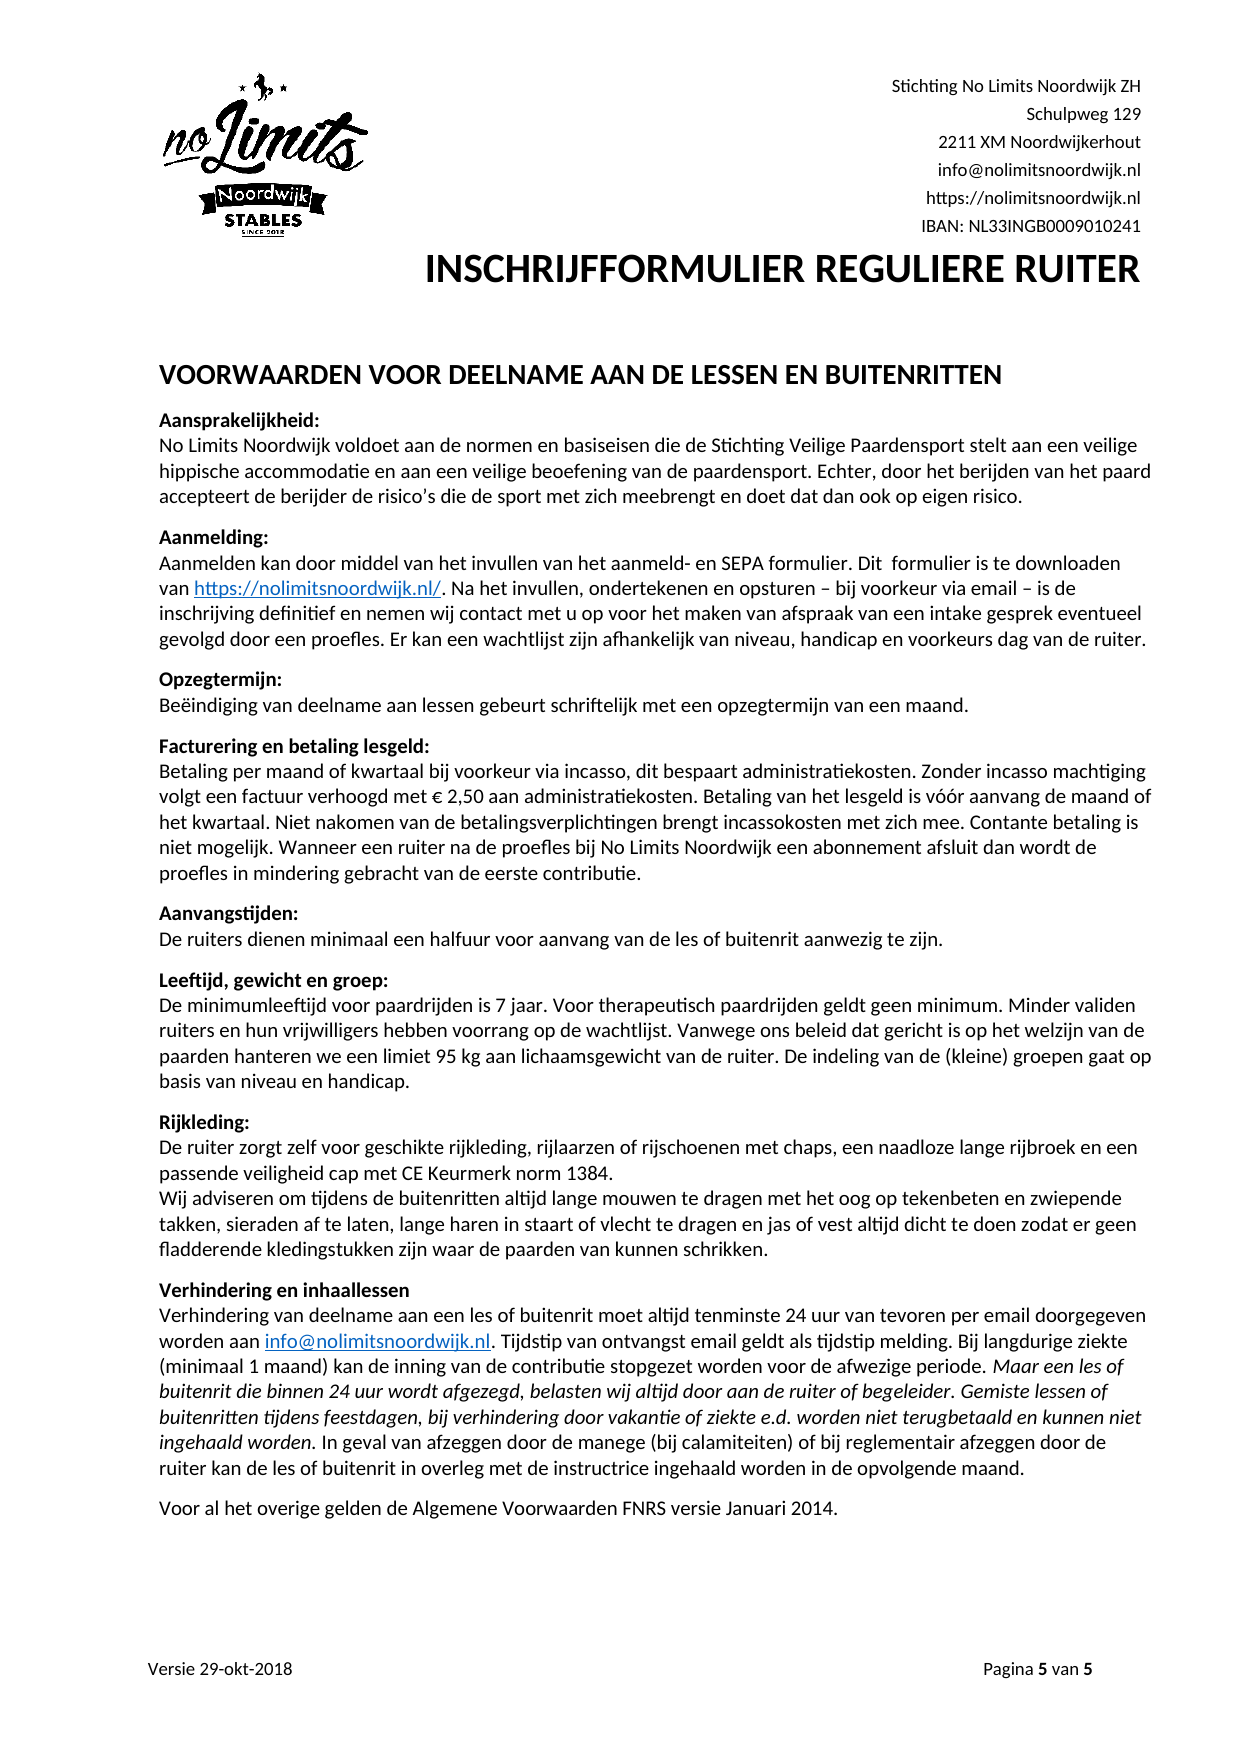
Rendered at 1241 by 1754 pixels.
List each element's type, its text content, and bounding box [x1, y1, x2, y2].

table_cell Aanvangstijden: De ruiters dienen minimaal een halfuur voor aanvang van de les of buitenrit aanwezig te zijn. [148, 901, 1166, 967]
table_cell Facturering en betaling lesgeld: Betaling per maand of kwartaal bij voorkeur via incasso, dit bespaart administratiekosten. Zonder incasso machtiging volgt een factuur verhoogd met € 2,50 aan administratiekosten. Betaling van het lesgeld is vóór aanvang de maand of het kwartaal. Niet nakomen van de betalingsverplichtingen brengt incassokosten met zich mee. Contante betaling is niet mogelijk. Wanneer een ruiter na de proefles bij No Limits Noordwijk een abonnement afsluit dan wordt de proefles in mindering gebracht van de eerste contributie. [148, 733, 1166, 901]
table_cell Aansprakelijkheid: No Limits Noordwijk voldoet aan de normen en basiseisen die de Stichting Veilige Paardensport stelt aan een veilige hippische accommodatie en aan een veilige beoefening van de paardensport. Echter, door het berijden van het paard accepteert de berijder de risico’s die de sport met zich meebrengt en doet dat dan ook op eigen risico. [148, 407, 1166, 524]
table_header VOORWAARDEN VOOR DEELNAME AAN DE LESSEN EN BUITENRITTEN [148, 321, 1166, 407]
table_cell Voor al het overige gelden de Algemene Voorwaarden FNRS versie Januari 2014. [148, 1496, 1166, 1521]
table_cell Rijkleding: De ruiter zorgt zelf voor geschikte rijkleding, rijlaarzen of rijschoenen met chaps, een naadloze lange rijbroek en een passende veiligheid cap met CE Keurmerk norm 1384. Wij adviseren om tijdens de buitenritten altijd lange mouwen te dragen met het oog op tekenbeten en zwiepende takken, sieraden af te laten, lange haren in staart of vlecht te dragen en jas of vest altijd dicht te doen zodat er geen fladderende kledingstukken zijn waar de paarden van kunnen schrikken. [148, 1109, 1166, 1277]
picture [144, 37, 379, 277]
table_cell Verhindering en inhaallessen Verhindering van deelname aan een les of buitenrit moet altijd tenminste 24 uur van tevoren per email doorgegeven worden aan info@nolimitsnoordwijk.nl. Tijdstip van ontvangst email geldt als tijdstip melding. Bij langdurige ziekte (minimaal 1 maand) kan de inning van de contributie stopgezet worden voor de afwezige periode. Maar een les of buitenrit die binnen 24 uur wordt afgezegd, belasten wij altijd door aan de ruiter of begeleider. Gemiste lessen of buitenritten tijdens feestdagen, bij verhindering door vakantie of ziekte e.d. worden niet terugbetaald en kunnen niet ingehaald worden. In geval van afzeggen door de manege (bij calamiteiten) of bij reglementair afzeggen door de ruiter kan de les of buitenrit in overleg met de instructrice ingehaald worden in de opvolgende maand. [148, 1277, 1166, 1496]
table_cell Opzegtermijn: Beëindiging van deelname aan lessen gebeurt schriftelijk met een opzegtermijn van een maand. [148, 667, 1166, 733]
table_cell Aanmelding: Aanmelden kan door middel van het invullen van het aanmeld- en SEPA formulier. Dit formulier is te downloaden van https://nolimitsnoordwijk.nl/. Na het invullen, ondertekenen en opsturen – bij voorkeur via email – is de inschrijving definitief en nemen wij contact met u op voor het maken van afspraak van een intake gesprek eventueel gevolgd door een proefles. Er kan een wachtlijst zijn afhankelijk van niveau, handicap en voorkeurs dag van de ruiter. [148, 524, 1166, 667]
table_cell Leeftijd, gewicht en groep: De minimumleeftijd voor paardrijden is 7 jaar. Voor therapeutisch paardrijden geldt geen minimum. Minder validen ruiters en hun vrijwilligers hebben voorrang op de wachtlijst. Vanwege ons beleid dat gericht is op het welzijn van de paarden hanteren we een limiet 95 kg aan lichaamsgewicht van de ruiter. De indeling van de (kleine) groepen gaat op basis van niveau en handicap. [148, 967, 1166, 1109]
